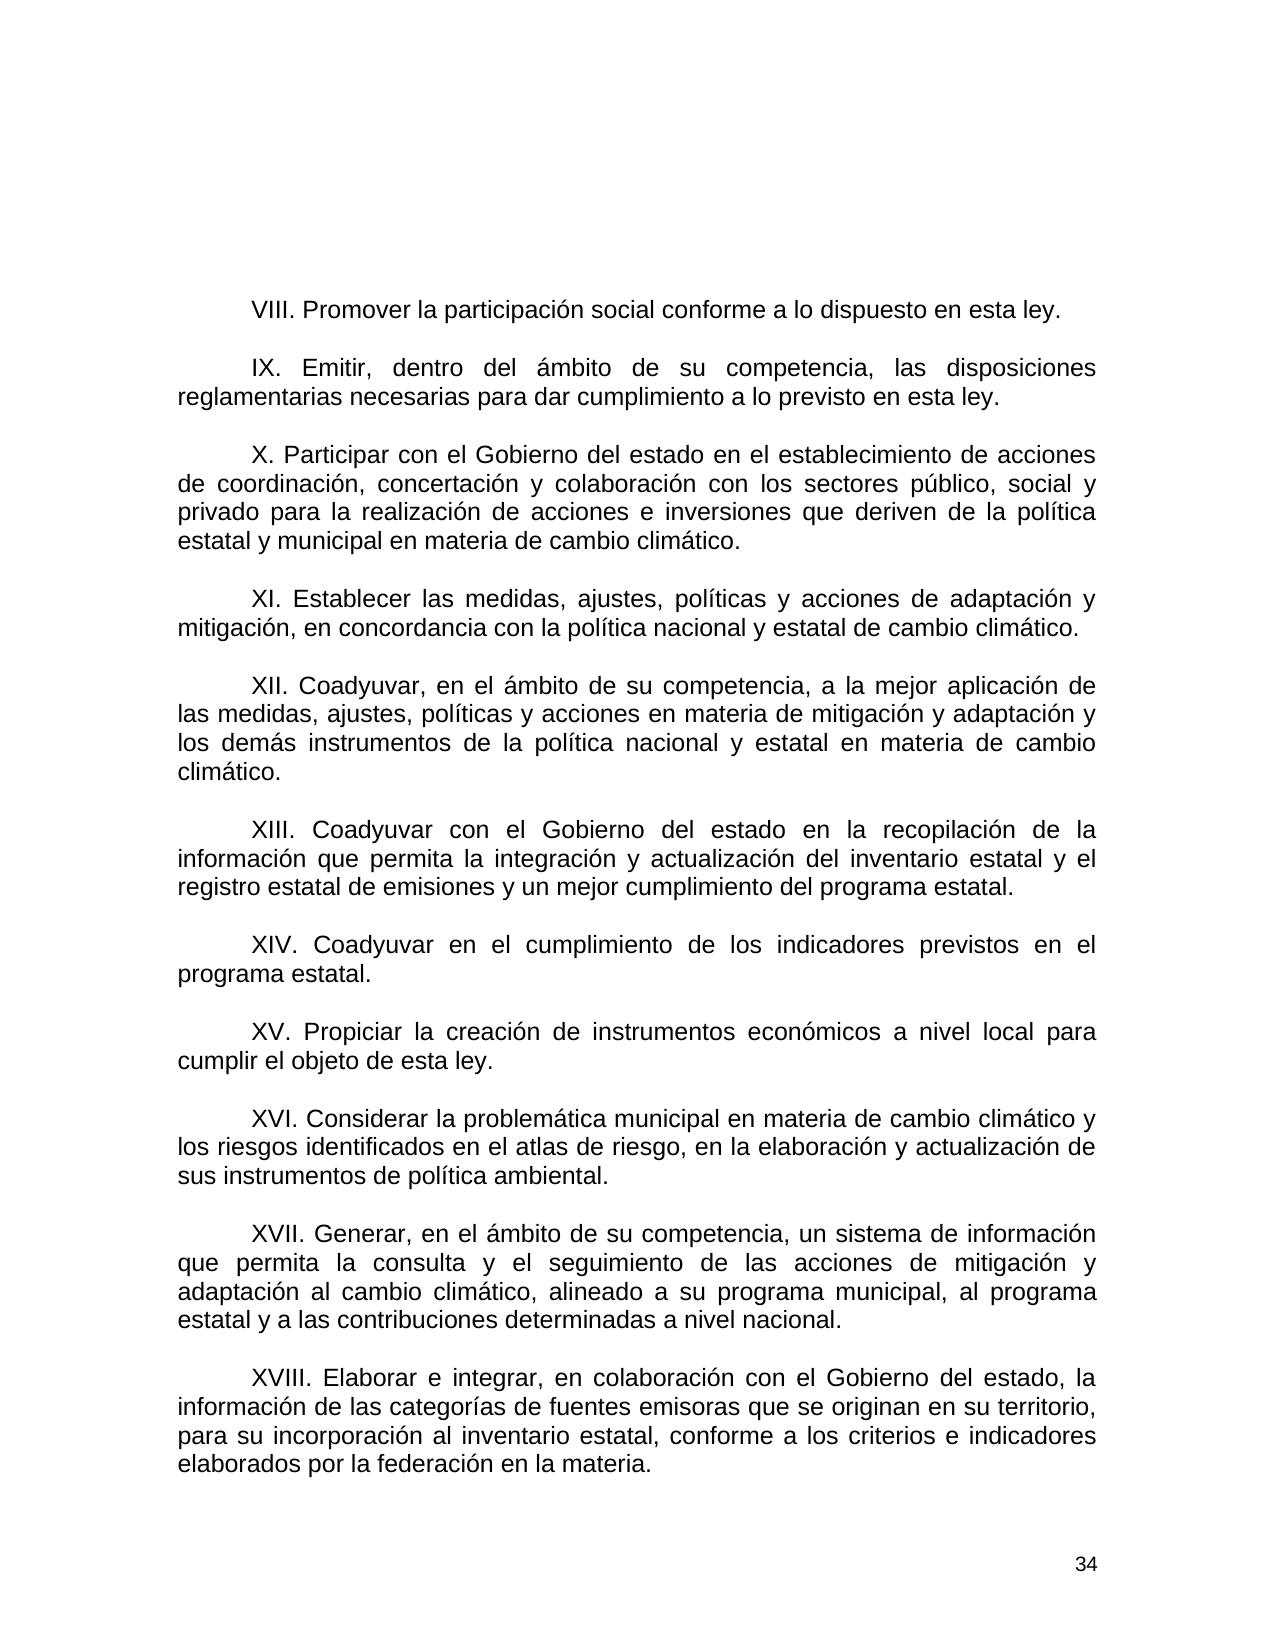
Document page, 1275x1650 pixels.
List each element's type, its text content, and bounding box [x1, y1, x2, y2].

text X. Participar con el Gobierno del estado en el establecimiento de acciones de coordinación, concertación y colaboración con los sectores público, social y privado para la realización de acciones e inversiones que deriven de la política estatal y municipal en materia de cambio climático. [177, 440, 1098, 555]
text XVIII. Elaborar e integrar, en colaboración con el Gobierno del estado, la información de las categorías de fuentes emisoras que se originan en su territorio, para su incorporación al inventario estatal, conforme a los criterios e indicadores elaborados por la federación en la materia. [177, 1363, 1098, 1478]
text XIV. Coadyuvar en el cumplimiento de los indicadores previstos en el programa estatal. [177, 930, 1098, 988]
text XVI. Considerar la problemática municipal en materia de cambio climático y los riesgos identificados en el atlas de riesgo, en la elaboración y actualización de sus instrumentos de política ambiental. [177, 1104, 1098, 1190]
text XIII. Coadyuvar con el Gobierno del estado en la recopilación de la información que permita la integración y actualización del inventario estatal y el registro estatal de emisiones y un mejor cumplimiento del programa estatal. [177, 815, 1098, 901]
text XII. Coadyuvar, en el ámbito de su competencia, a la mejor aplicación de las medidas, ajustes, políticas y acciones en materia de mitigación y adaptación y los demás instrumentos de la política nacional y estatal en materia de cambio climático. [177, 671, 1098, 786]
text VIII. Promover la participación social conforme a lo dispuesto en esta ley. [177, 295, 1098, 324]
text XI. Establecer las medidas, ajustes, políticas y acciones de adaptación y mitigación, en concordancia con la política nacional y estatal de cambio climático. [177, 584, 1098, 642]
text XV. Propiciar la creación de instrumentos económicos a nivel local para cumplir el objeto de esta ley. [177, 1017, 1098, 1074]
text XVII. Generar, en el ámbito de su competencia, un sistema de información que permita la consulta y el seguimiento de las acciones de mitigación y adaptación al cambio climático, alineado a su programa municipal, al programa estatal y a las contribuciones determinadas a nivel nacional. [177, 1219, 1098, 1334]
text IX. Emitir, dentro del ámbito de su competencia, las disposiciones reglamentarias necesarias para dar cumplimiento a lo previsto en esta ley. [177, 353, 1098, 411]
